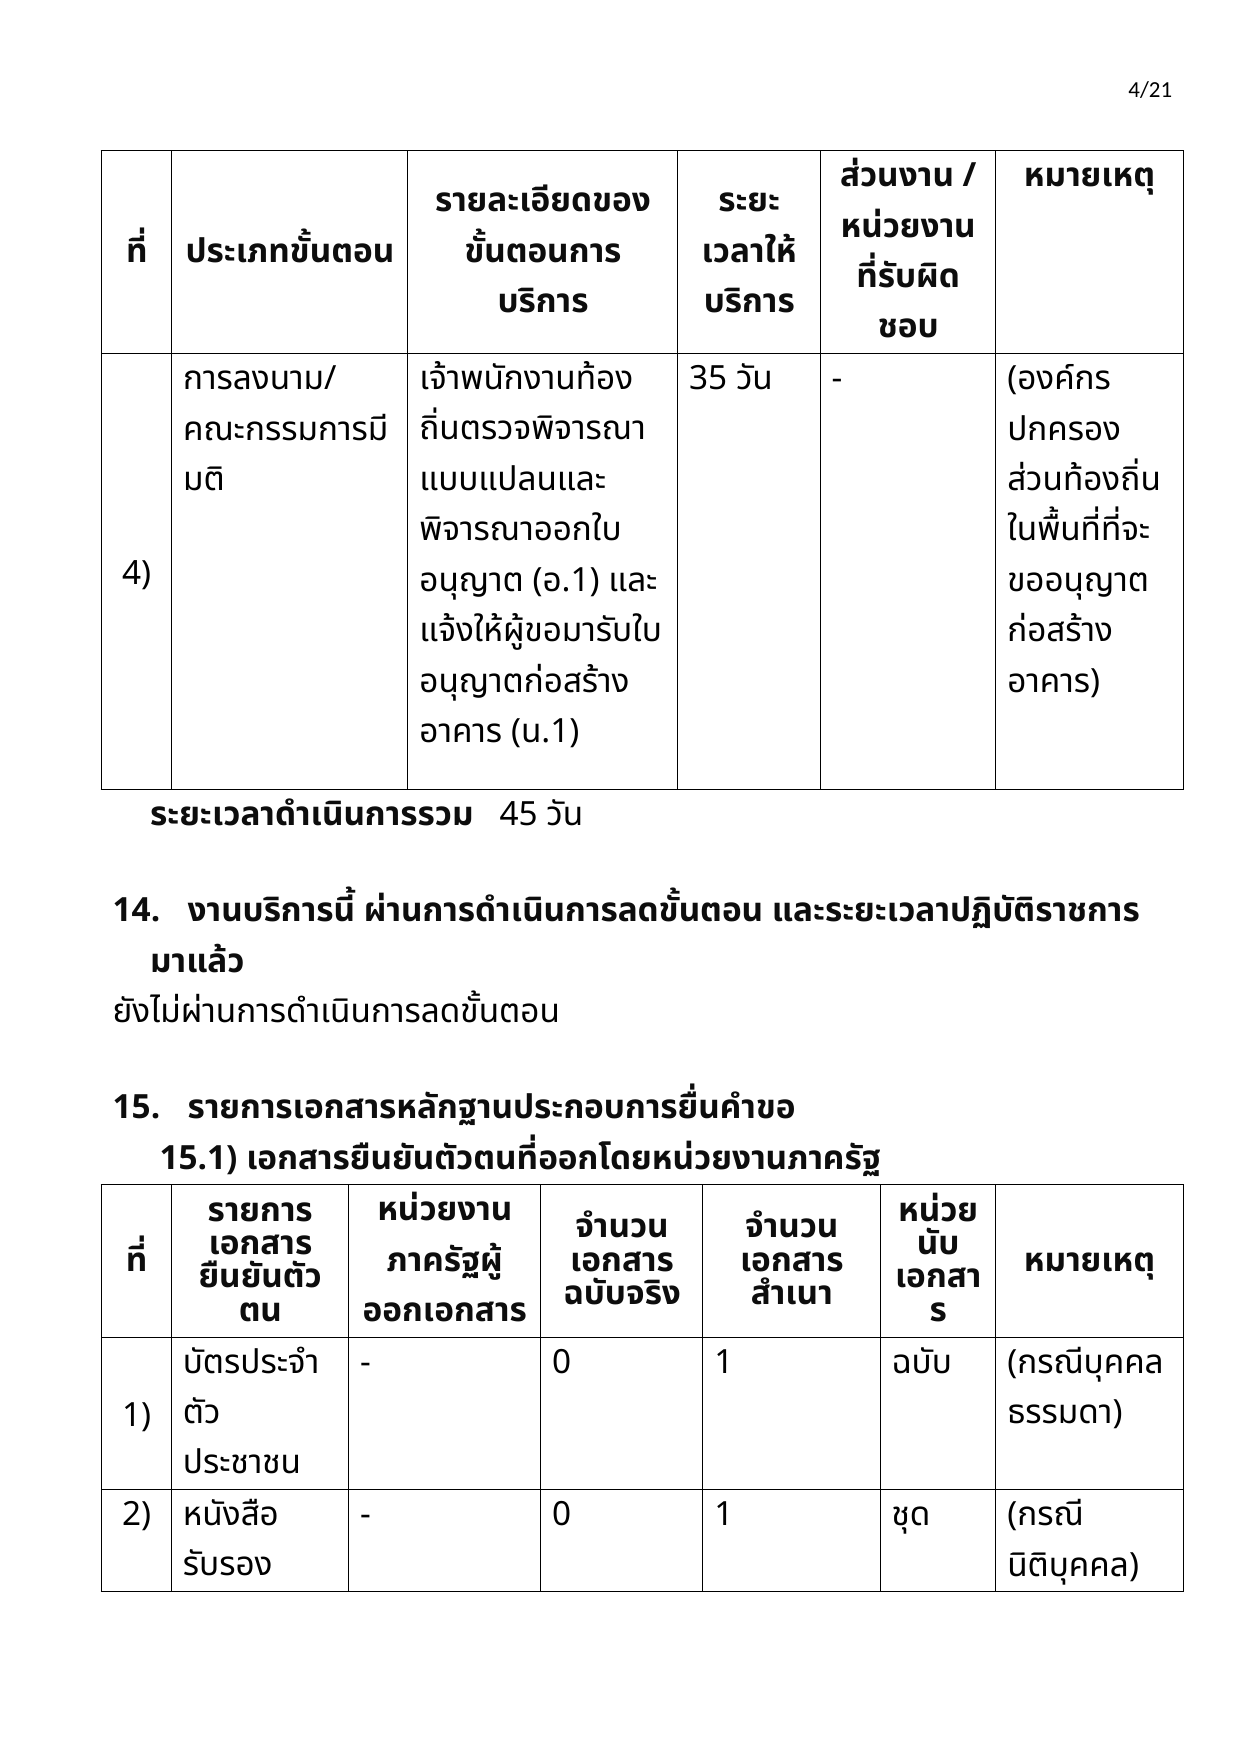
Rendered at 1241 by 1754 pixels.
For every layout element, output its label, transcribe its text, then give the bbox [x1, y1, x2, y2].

table_cell หนังสือรับรองนิติบุคคล [172, 1490, 348, 1591]
table_cell 4) [102, 354, 171, 789]
table_cell ฉบับ [881, 1338, 995, 1489]
text ระยะเวลาดำเนินการรวม 45 วัน [150, 790, 1172, 841]
table_cell ชุด [881, 1490, 995, 1591]
table_header ประเภทขั้นตอน [172, 151, 407, 353]
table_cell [996, 354, 1183, 789]
table_cell - [349, 1338, 540, 1489]
table_header ที่ [102, 151, 171, 353]
table_cell 1 [703, 1338, 880, 1489]
text 15.1) เอกสารยืนยันตัวตนที่ออกโดยหน่วยงานภาครัฐ [159, 1134, 1172, 1184]
table_header รายละเอียดของขั้นตอนการบริการ [408, 151, 677, 353]
table_header หน่วยนับเอกสาร [881, 1185, 995, 1337]
table_header ระยะเวลาให้บริการ [678, 151, 820, 353]
table_header หมายเหตุ [996, 151, 1183, 353]
text ยังไม่ผ่านการดำเนินการลดขั้นตอน [112, 987, 1172, 1038]
table_cell (กรณีนิติบุคคล) [996, 1490, 1183, 1591]
table_cell 35 วัน [678, 354, 820, 789]
table_header ส่วนงาน / หน่วยงานที่รับผิดชอบ [821, 151, 995, 353]
table_header จำนวนเอกสาร ฉบับจริง [541, 1185, 702, 1337]
table_cell 0 [541, 1490, 702, 1591]
table_cell 1) [102, 1338, 171, 1489]
table_cell เจ้าพนักงานท้องถิ่นตรวจพิจารณาแบบแปลนและพิจารณาออกใบอนุญาต (อ.1) และแจ้งให้ผู้ขอมารับใบอนุญาตก่อสร้างอาคาร (น.1) [408, 354, 677, 789]
table_cell (กรณีบุคคลธรรมดา) [996, 1338, 1183, 1489]
table_header จำนวนเอกสาร สำเนา [703, 1185, 880, 1337]
table_header ที่ [102, 1185, 171, 1337]
table_cell 1 [703, 1490, 880, 1591]
table_header รายการเอกสารยืนยันตัวตน [172, 1185, 348, 1337]
list รายการเอกสารหลักฐานประกอบการยื่นคำขอ [112, 1083, 1172, 1134]
table_cell การลงนาม/คณะกรรมการมีมติ [172, 354, 407, 789]
table_cell 2) [102, 1490, 171, 1591]
table_cell 0 [541, 1338, 702, 1489]
table_cell - [821, 354, 995, 789]
table_header หน่วยงานภาครัฐผู้ออกเอกสาร [349, 1185, 540, 1337]
table_header หมายเหตุ [996, 1185, 1183, 1337]
table_cell - [349, 1490, 540, 1591]
list งานบริการนี้ ผ่านการดำเนินการลดขั้นตอน และระยะเวลาปฏิบัติราชการมาแล้ว [112, 886, 1172, 987]
table_cell บัตรประจำตัวประชาชน [172, 1338, 348, 1489]
